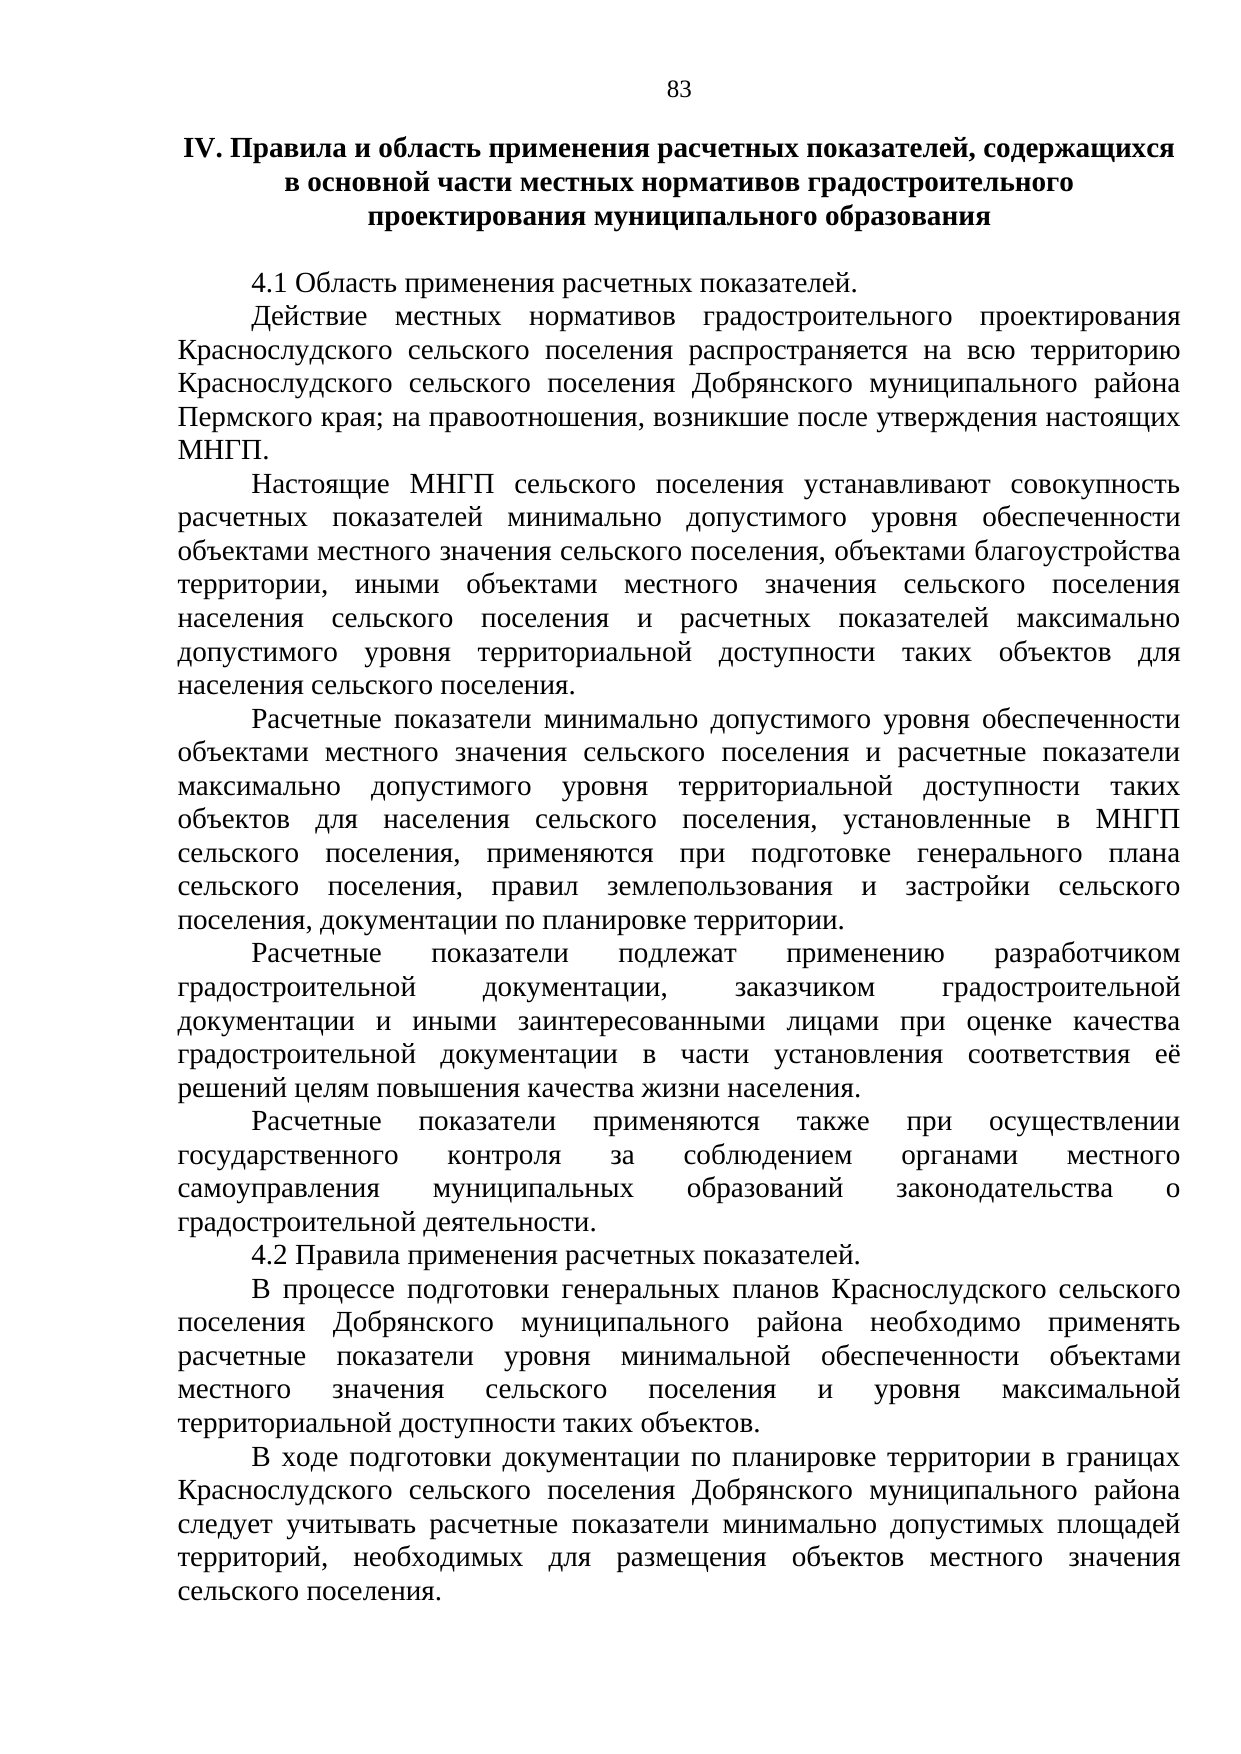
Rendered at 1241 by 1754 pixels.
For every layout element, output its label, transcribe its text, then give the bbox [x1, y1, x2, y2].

text Расчетные показатели применяются также при осуществлении государственного контроля за соблюдением органами местного самоуправления муниципальных образований законодательства о градостроительной деятельности. [177, 1103, 1181, 1237]
text Настоящие МНГП сельского поселения устанавливают совокупность расчетных показателей минимально допустимого уровня обеспеченности объектами местного значения сельского поселения, объектами благоустройства территории, иными объектами местного значения сельского поселения населения сельского поселения и расчетных показателей максимально допустимого уровня территориальной доступности таких объектов для населения сельского поселения. [177, 466, 1181, 701]
text Расчетные показатели минимально допустимого уровня обеспеченности объектами местного значения сельского поселения и расчетные показатели максимально допустимого уровня территориальной доступности таких объектов для населения сельского поселения, установленные в МНГП сельского поселения, применяются при подготовке генерального плана сельского поселения, правил землепользования и застройки сельского поселения, документации по планировке территории. [177, 701, 1181, 936]
text 4.2 Правила применения расчетных показателей. [177, 1237, 1181, 1271]
text 4.1 Область применения расчетных показателей. [177, 265, 1181, 298]
text IV. Правила и область применения расчетных показателей, содержащихся в основной части местных нормативов градостроительного проектирования муниципального образования [177, 131, 1181, 231]
text Расчетные показатели подлежат применению разработчиком градостроительной документации, заказчиком градостроительной документации и иными заинтересованными лицами при оценке качества градостроительной документации в части установления соответствия её решений целям повышения качества жизни населения. [177, 936, 1181, 1103]
text Действие местных нормативов градостроительного проектирования Краснослудского сельского поселения распространяется на всю территорию Краснослудского сельского поселения Добрянского муниципального района Пермского края; на правоотношения, возникшие после утверждения настоящих МНГП. [177, 298, 1181, 466]
text В ходе подготовки документации по планировке территории в границах Краснослудского сельского поселения Добрянского муниципального района следует учитывать расчетные показатели минимально допустимых площадей территорий, необходимых для размещения объектов местного значения сельского поселения. [177, 1439, 1181, 1606]
text В процессе подготовки генеральных планов Краснослудского сельского поселения Добрянского муниципального района необходимо применять расчетные показатели уровня минимальной обеспеченности объектами местного значения сельского поселения и уровня максимальной территориальной доступности таких объектов. [177, 1271, 1181, 1439]
